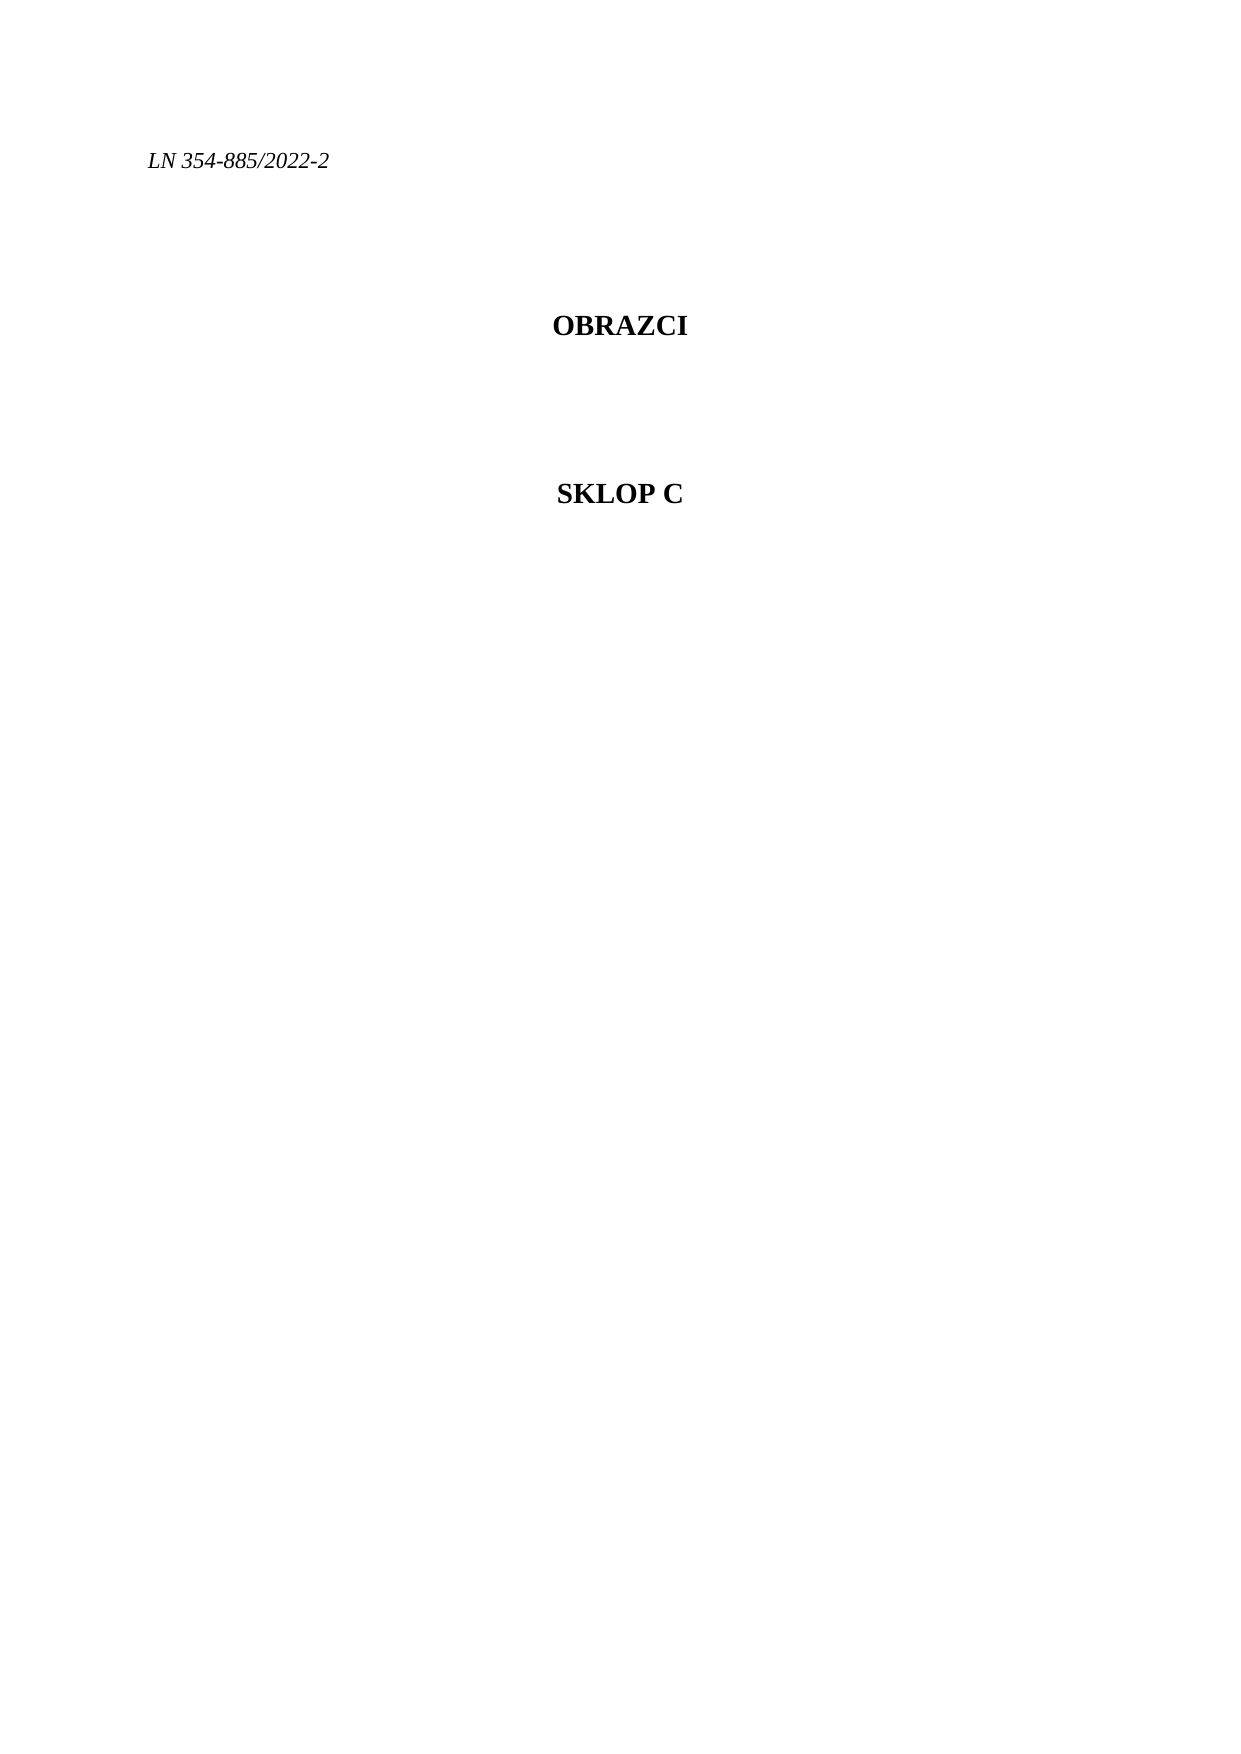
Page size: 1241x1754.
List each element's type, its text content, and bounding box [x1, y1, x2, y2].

text SKLOP C [148, 476, 1093, 509]
text LN 354-885/2022-2 [148, 148, 1093, 174]
text OBRAZCI [148, 308, 1093, 342]
